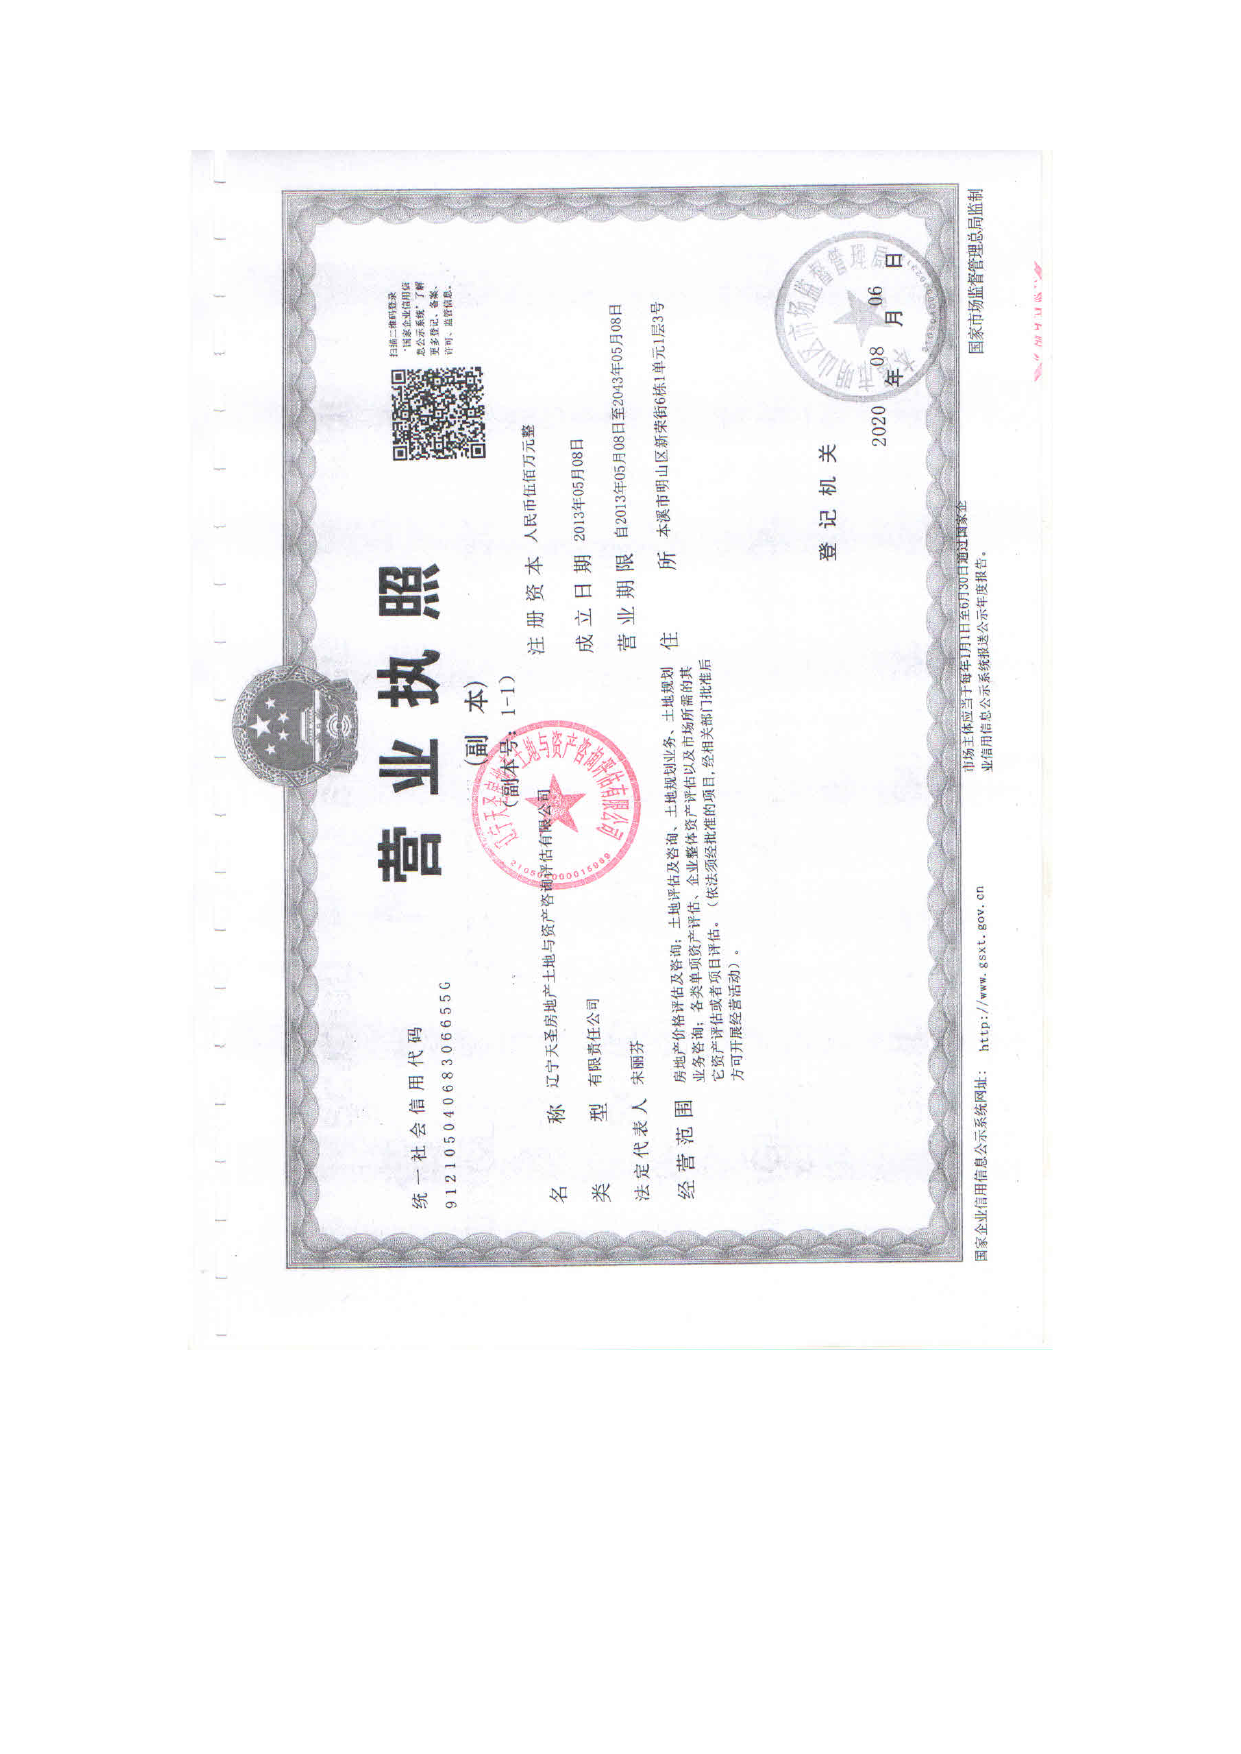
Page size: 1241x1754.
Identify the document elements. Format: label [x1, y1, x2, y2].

picture [187, 150, 1053, 1350]
